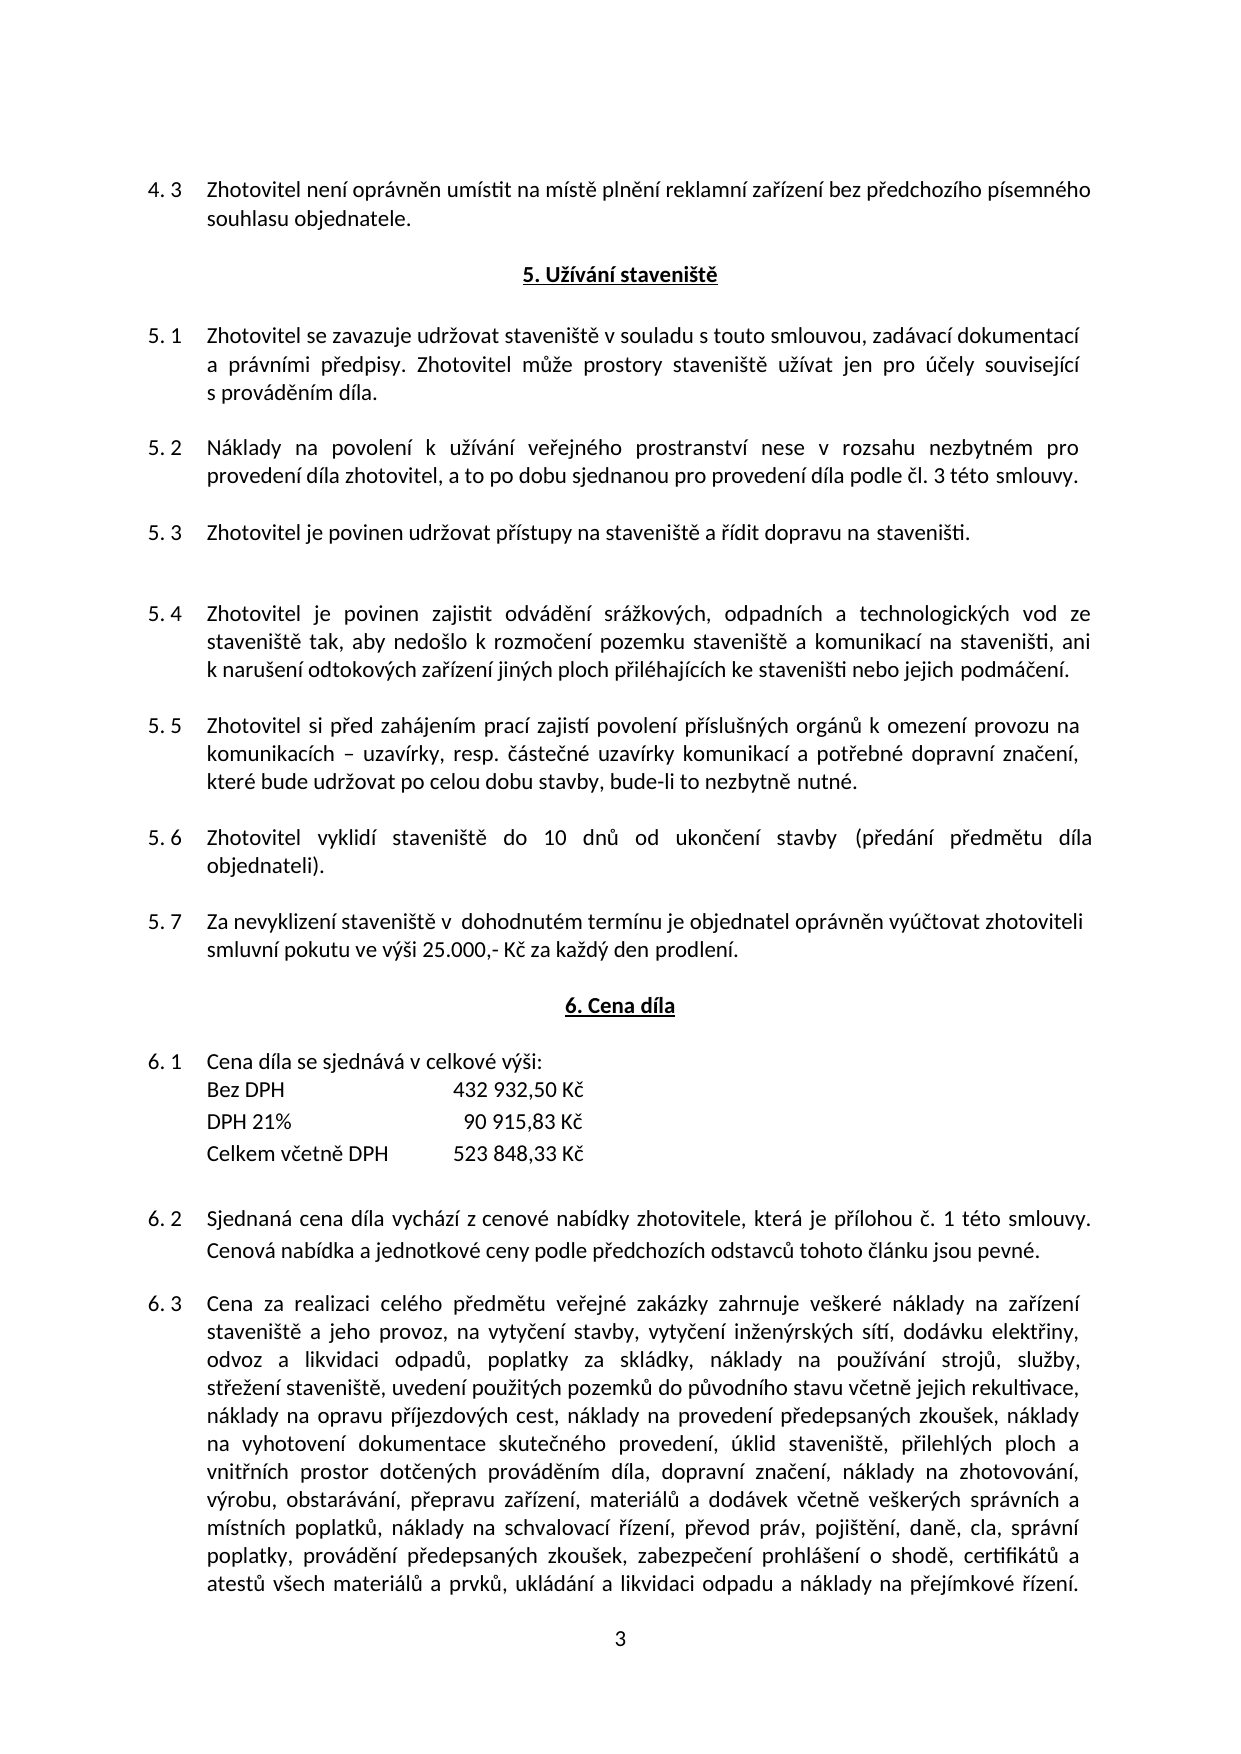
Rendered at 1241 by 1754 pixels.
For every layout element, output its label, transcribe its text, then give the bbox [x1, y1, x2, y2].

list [148, 1289, 1081, 1597]
text 5. Užívání staveniště [148, 260, 1093, 288]
list Zhotovitel vyklidí staveniště do 10 dnů od ukončení stavby (předání předmětu díla objednateli). [148, 823, 1093, 879]
list Cena díla se sjednává v celkové výši: [148, 1047, 1093, 1075]
list Zhotovitel je povinen zajistit odvádění srážkových, odpadních a technologických vod ze staveniště tak, aby nedošlo k rozmočení pozemku staveniště a komunikací na staveništi, ani k narušení odtokových zařízení jiných ploch přiléhajících ke staveništi nebo jejich podmáčení. [148, 599, 1093, 683]
list Za nevyklizení staveniště v dohodnutém termínu je objednatel oprávněn vyúčtovat zhotoviteli [148, 907, 1093, 935]
text 6. Cena díla [148, 991, 1093, 1019]
list Sjednaná cena díla vychází z cenové nabídky zhotovitele, která je přílohou č. 1 této smlouvy. Cenová nabídka a jednotkové ceny podle předchozích odstavců tohoto článku jsou pevné. [148, 1204, 1093, 1264]
list Bez DPH 432 932,50 Kč [207, 1075, 1093, 1103]
list Celkem včetně DPH 523 848,33 Kč [207, 1139, 1093, 1167]
list Zhotovitel si před zahájením prací zajistí povolení příslušných orgánů k omezení provozu na komunikacích – uzavírky, resp. částečné uzavírky komunikací a potřebné dopravní značení, které bude udržovat po celou dobu stavby, bude-li to nezbytně nutné. [148, 711, 1081, 795]
list Zhotovitel je povinen udržovat přístupy na staveniště a řídit dopravu na staveništi. [148, 518, 1093, 546]
list Zhotovitel se zavazuje udržovat staveniště v souladu s touto smlouvou, zadávací dokumentací a právními předpisy. Zhotovitel může prostory staveniště užívat jen pro účely související s prováděním díla. [148, 322, 1081, 406]
list Zhotovitel není oprávněn umístit na místě plnění reklamní zařízení bez předchozího písemného souhlasu objednatele. [148, 176, 1093, 232]
list DPH 21% 90 915,83 Kč [207, 1107, 1093, 1135]
list Náklady na povolení k užívání veřejného prostranství nese v rozsahu nezbytném pro provedení díla zhotovitel, a to po dobu sjednanou pro provedení díla podle čl. 3 této smlouvy. [148, 433, 1081, 489]
text smluvní pokutu ve výši 25.000,- Kč za každý den prodlení. [207, 935, 1093, 963]
